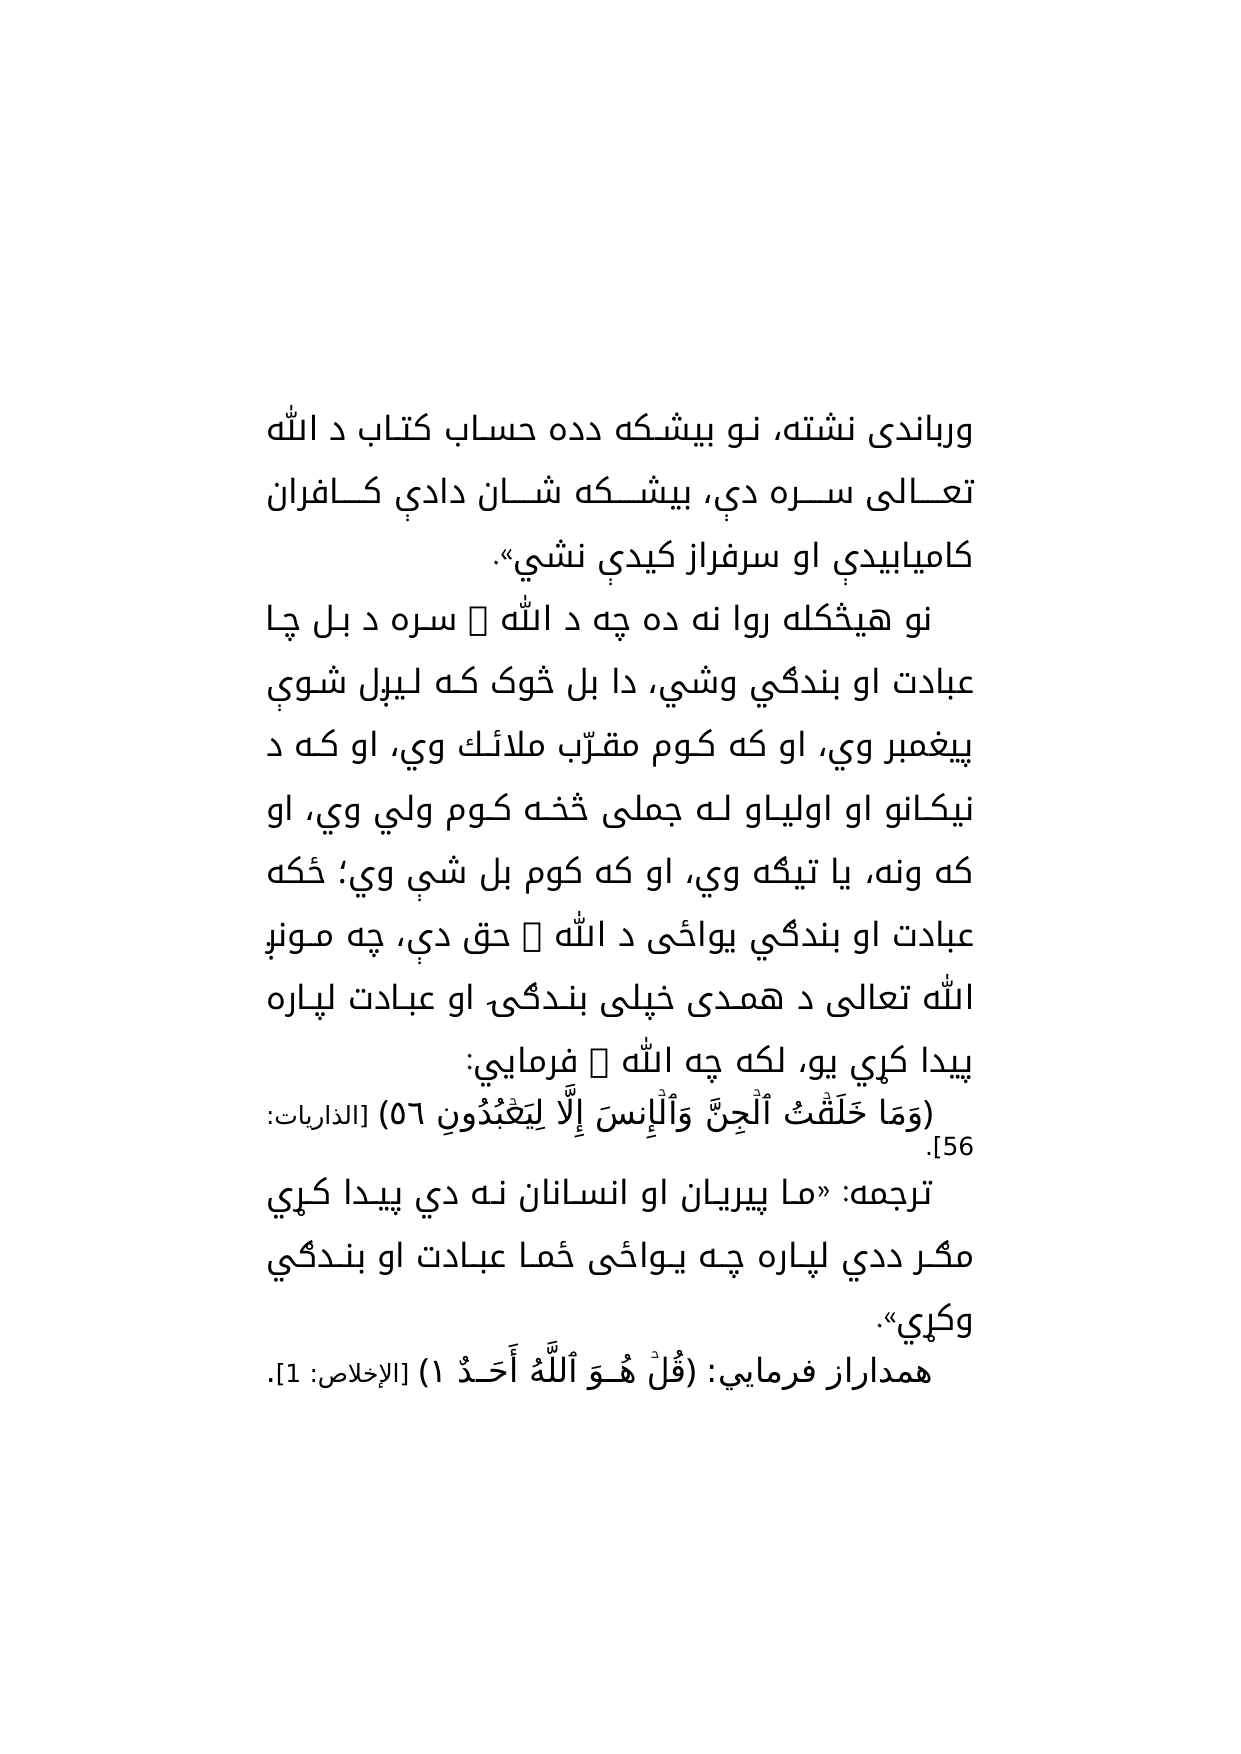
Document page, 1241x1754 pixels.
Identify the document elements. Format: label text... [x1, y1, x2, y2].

text ترجمه: «ما پيریان او انسانان نه دي پیدا کړي مګر ددي لپاره چه یواځی ځما عبادت او بندګي وکړي». [266, 1161, 974, 1351]
text ﴿وَمَا خَلَقۡتُ ٱلۡجِنَّ وَٱلۡإِنسَ إِلَّا لِيَعۡبُدُونِ ٥٦﴾ [الذاریات: 56]. [266, 1093, 974, 1161]
text نو هیڅکله روا نه ده چه د الله سره د بل چا عبادت او بندګي وشي، دا بل څوک که لیږل شوې پیغمبر وي، او که کوم مقرّب ملائك وي، او که د نیکانو او اولیاو له جملی څخه کوم ولي وي، او که ونه، یا تیګه وي، او که کوم بل شې وي؛ ځکه عبادت او بندګي یواځی د الله حق دې، چه مونږ الله تعالی د همدی خپلی بندګۍ او عبادت لپاره پیدا کړي یو، لکه چه الله فرمایي: [266, 588, 974, 1093]
text همداراز فرمايي: ﴿قُلۡ هُوَ ٱللَّهُ أَحَدٌ ١﴾ [الإخلاص: 1]. «أي پیغمبره خلکو ته بیان کړه چه شان دا دې: چه الله معبود برحق همدا یو دې». [266, 1351, 974, 1390]
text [266, 398, 974, 588]
